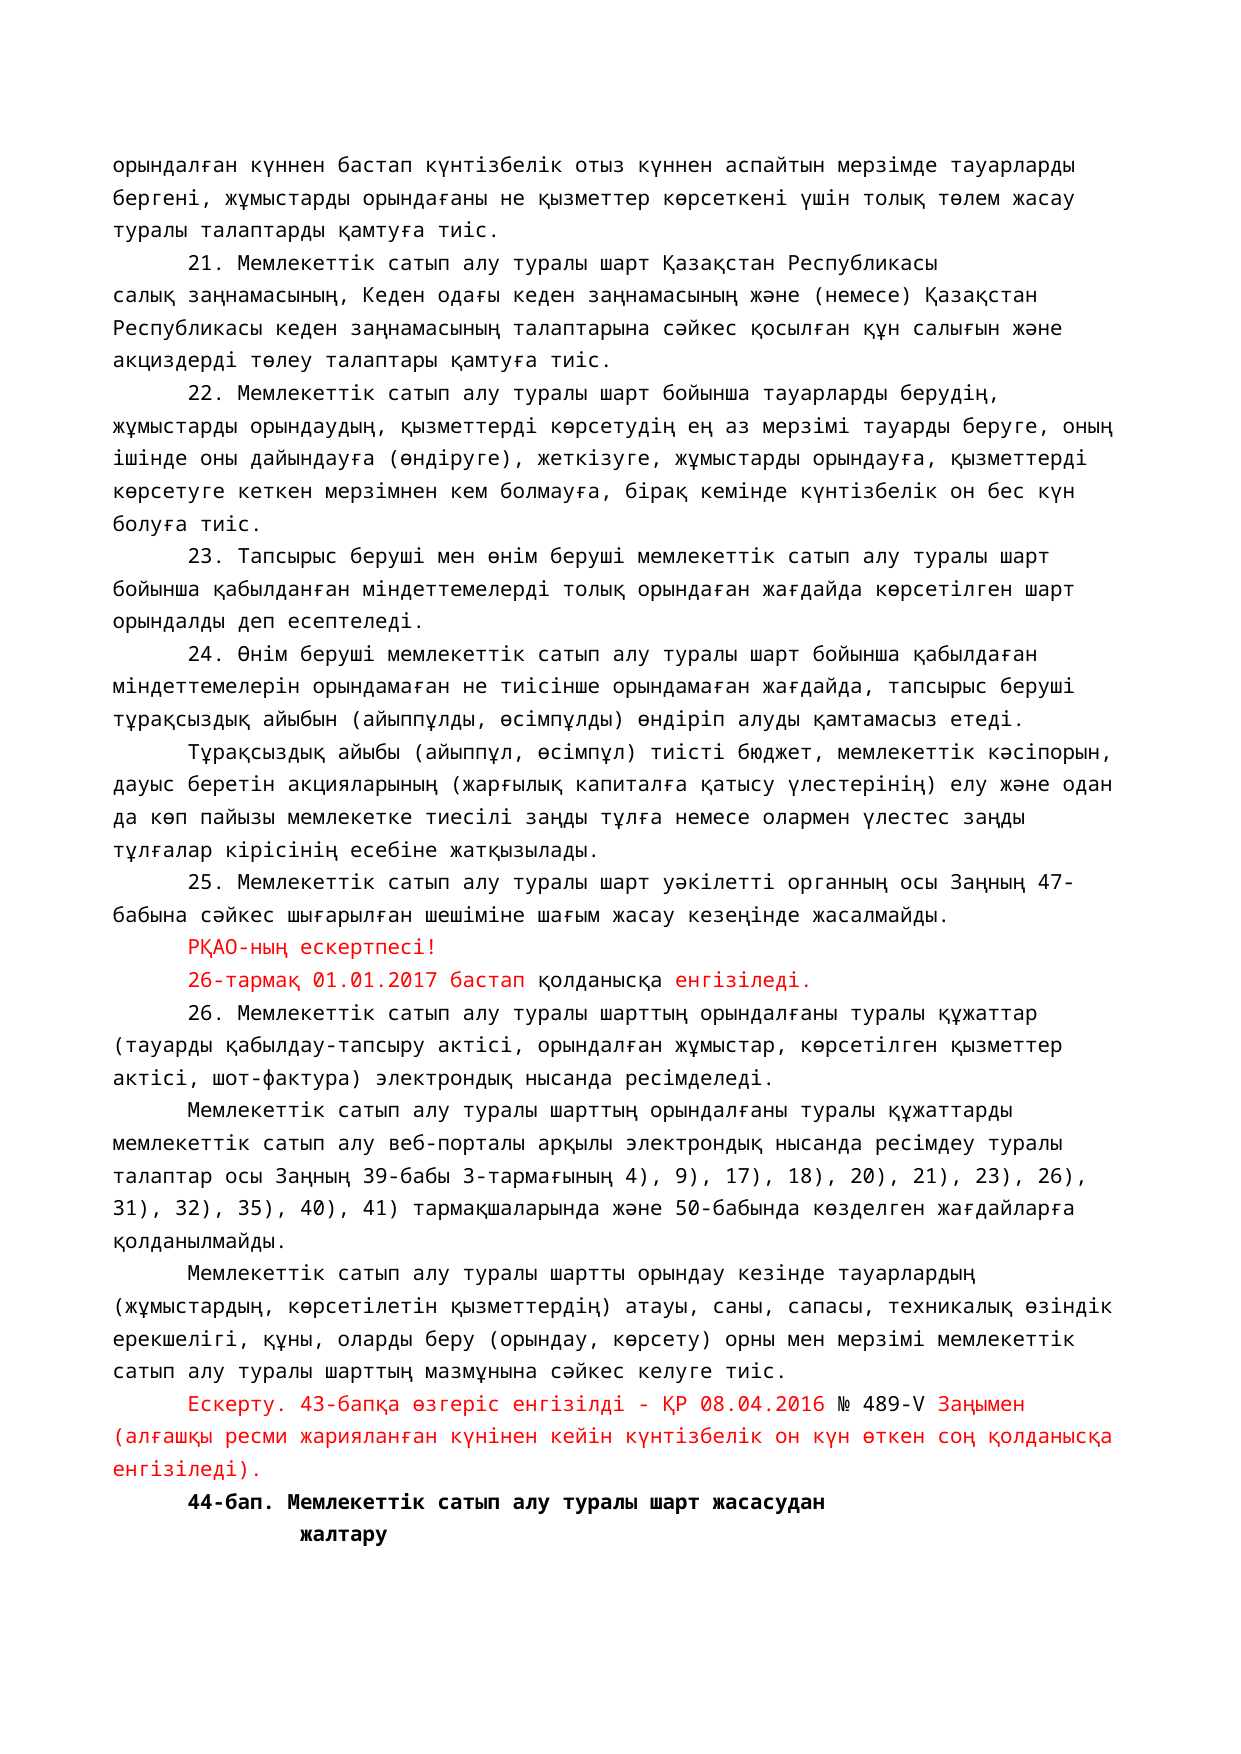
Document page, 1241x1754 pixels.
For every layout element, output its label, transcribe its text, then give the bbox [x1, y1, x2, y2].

text 44-бап. Мемлекеттік сатып алу туралы шарт жасасудан жалтару [112, 1487, 1128, 1548]
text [112, 150, 1128, 1483]
